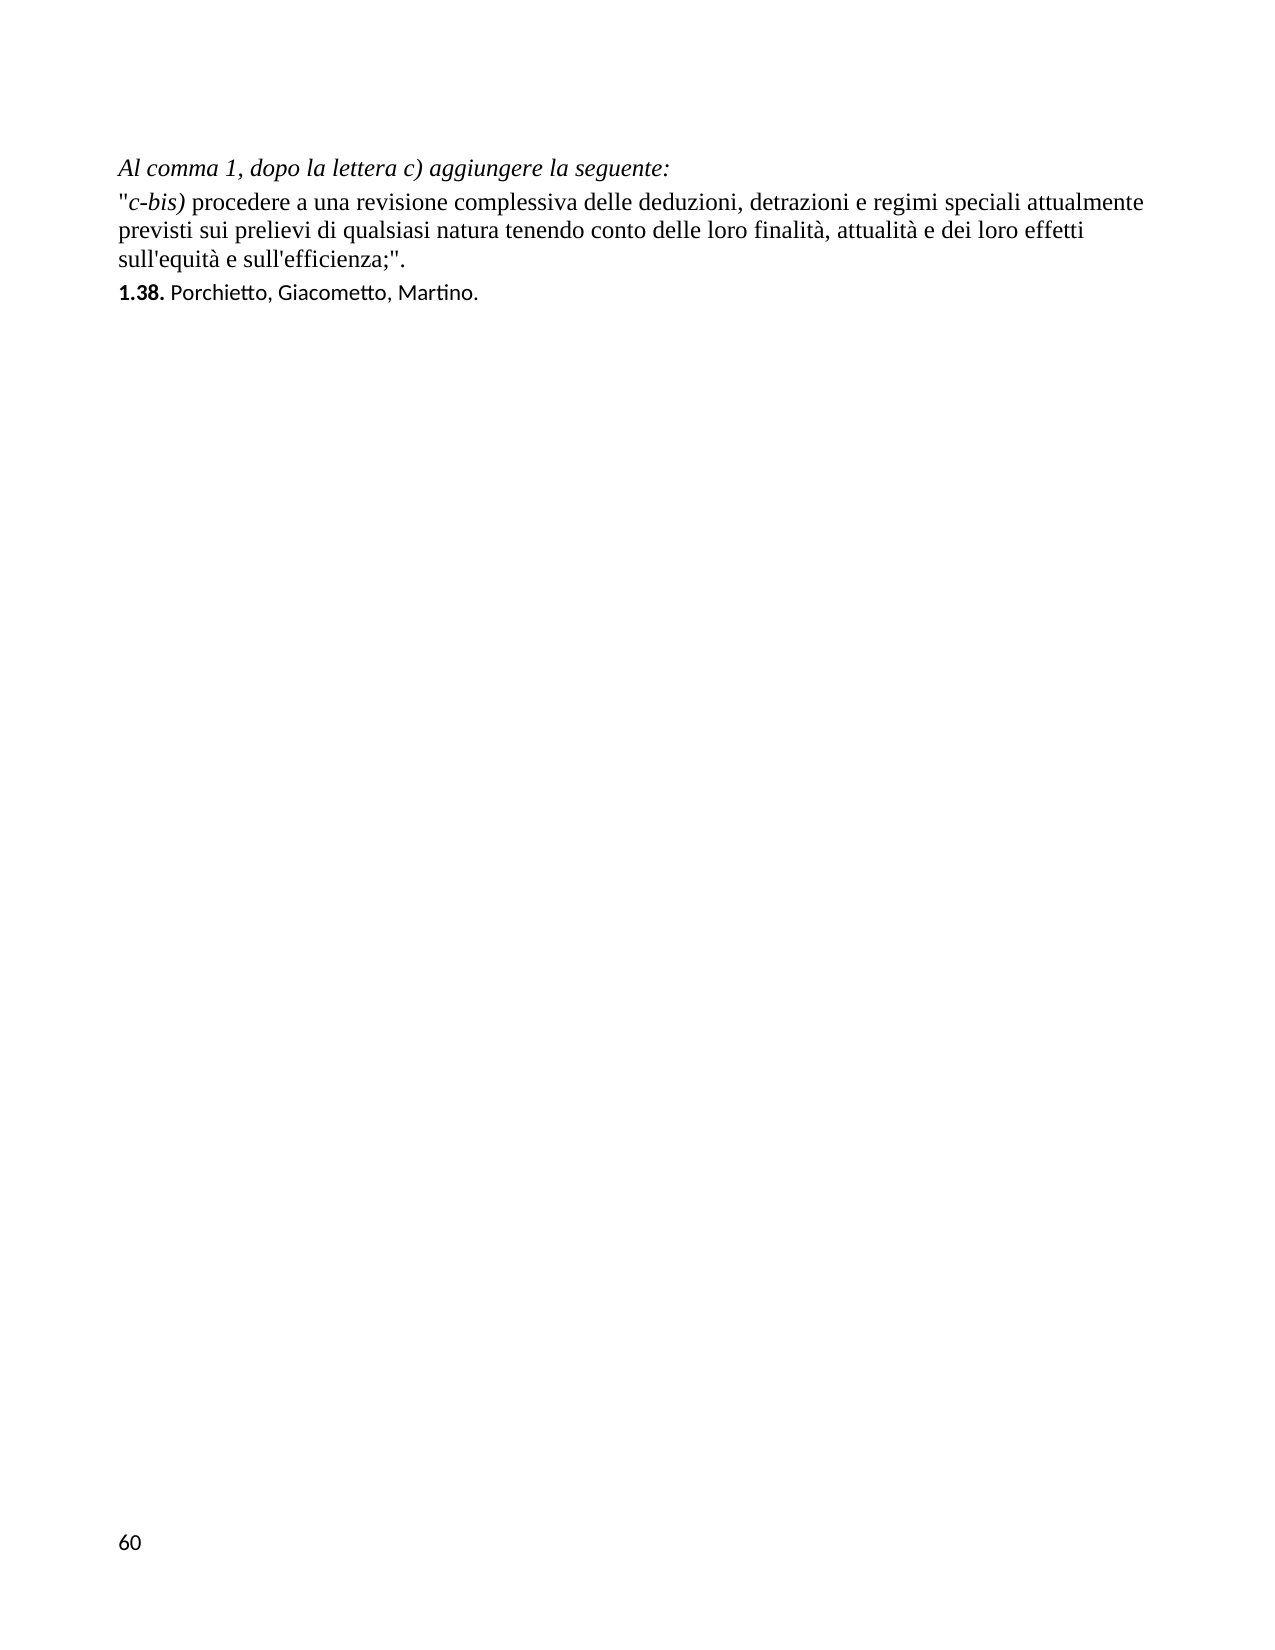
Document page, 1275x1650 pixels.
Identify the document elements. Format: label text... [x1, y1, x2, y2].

text Al comma 1, dopo la lettera c) aggiungere la seguente: [118, 153, 1157, 181]
text "c-bis) procedere a una revisione complessiva delle deduzioni, detrazioni e regimi speciali attualmente previsti sui prelievi di qualsiasi natura tenendo conto delle loro finalità, attualità e dei loro effetti sull'equità e sull'efficienza;". [118, 187, 1157, 273]
text 1.38. Porchietto, Giacometto, Martino. [118, 278, 1157, 306]
